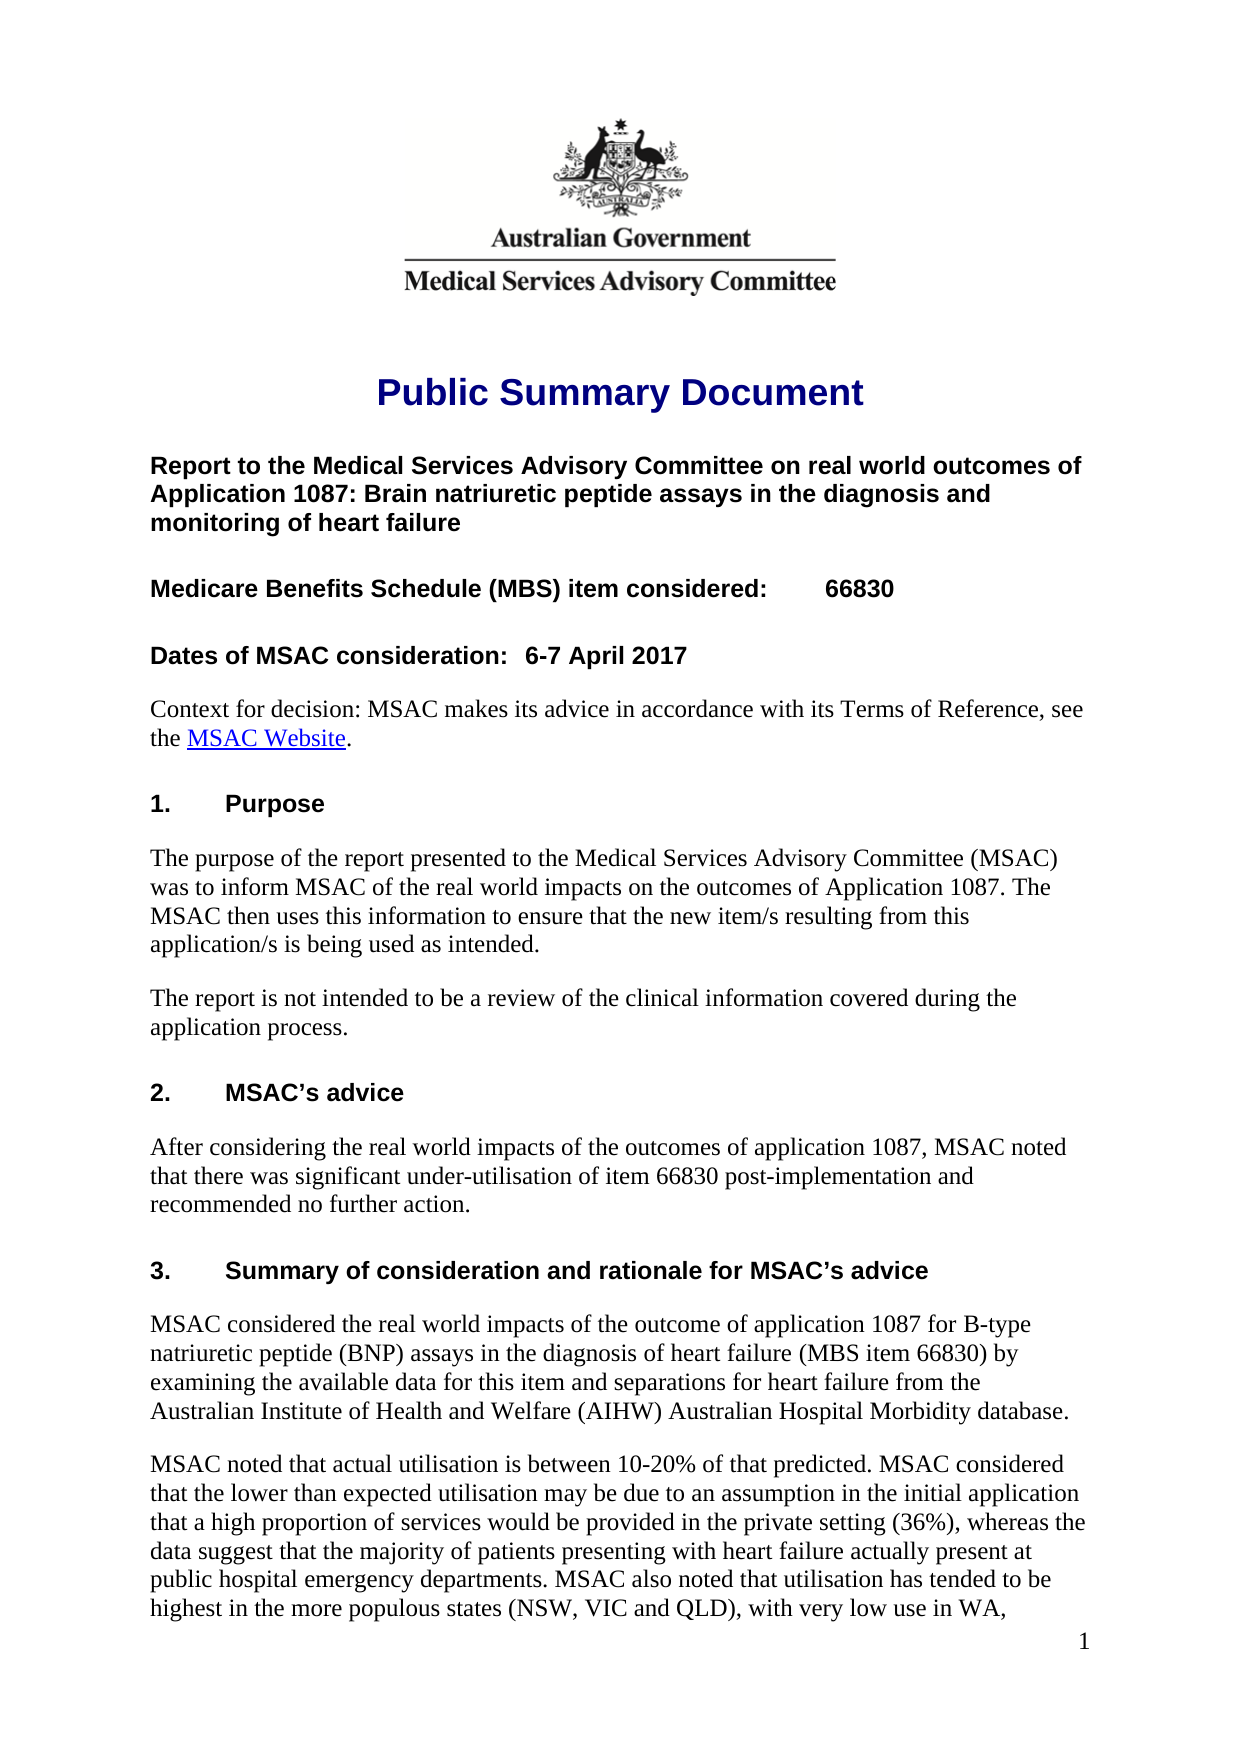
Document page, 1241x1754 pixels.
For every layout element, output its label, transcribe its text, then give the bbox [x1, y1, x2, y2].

text After considering the real world impacts of the outcomes of application 1087, MSAC noted that there was significant under-utilisation of item 66830 post-implementation and recommended no further action. [150, 1132, 1090, 1218]
text Context for decision: MSAC makes its advice in accordance with its Terms of Reference, see the MSAC Website. [150, 694, 1090, 752]
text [150, 1449, 1090, 1622]
subtitle Summary of consideration and rationale for MSAC’s advice [150, 1256, 1090, 1284]
subtitle MSAC’s advice [150, 1078, 1090, 1107]
text Medicare Benefits Schedule (MBS) item considered: 66830 [150, 574, 1090, 603]
text MSAC considered the real world impacts of the outcome of application 1087 for B-type natriuretic peptide (BNP) assays in the diagnosis of heart failure (MBS item 66830) by examining the available data for this item and separations for heart failure from the Australian Institute of Health and Welfare (AIHW) Australian Hospital Morbidity database. [150, 1309, 1090, 1424]
subtitle Report to the Medical Services Advisory Committee on real world outcomes of Application 1087: Brain natriuretic peptide assays in the diagnosis and monitoring of heart failure [150, 451, 1090, 537]
text Dates of MSAC consideration: 6-7 April 2017 [150, 641, 1090, 669]
text The report is not intended to be a review of the clinical information covered during the application process. [150, 983, 1090, 1041]
picture [404, 118, 836, 296]
text Public Summary Document [150, 370, 1090, 413]
subtitle Purpose [150, 789, 1090, 818]
text The purpose of the report presented to the Medical Services Advisory Committee (MSAC) was to inform MSAC of the real world impacts on the outcomes of Application 1087. The MSAC then uses this information to ensure that the new item/s resulting from this application/s is being used as intended. [150, 843, 1090, 958]
